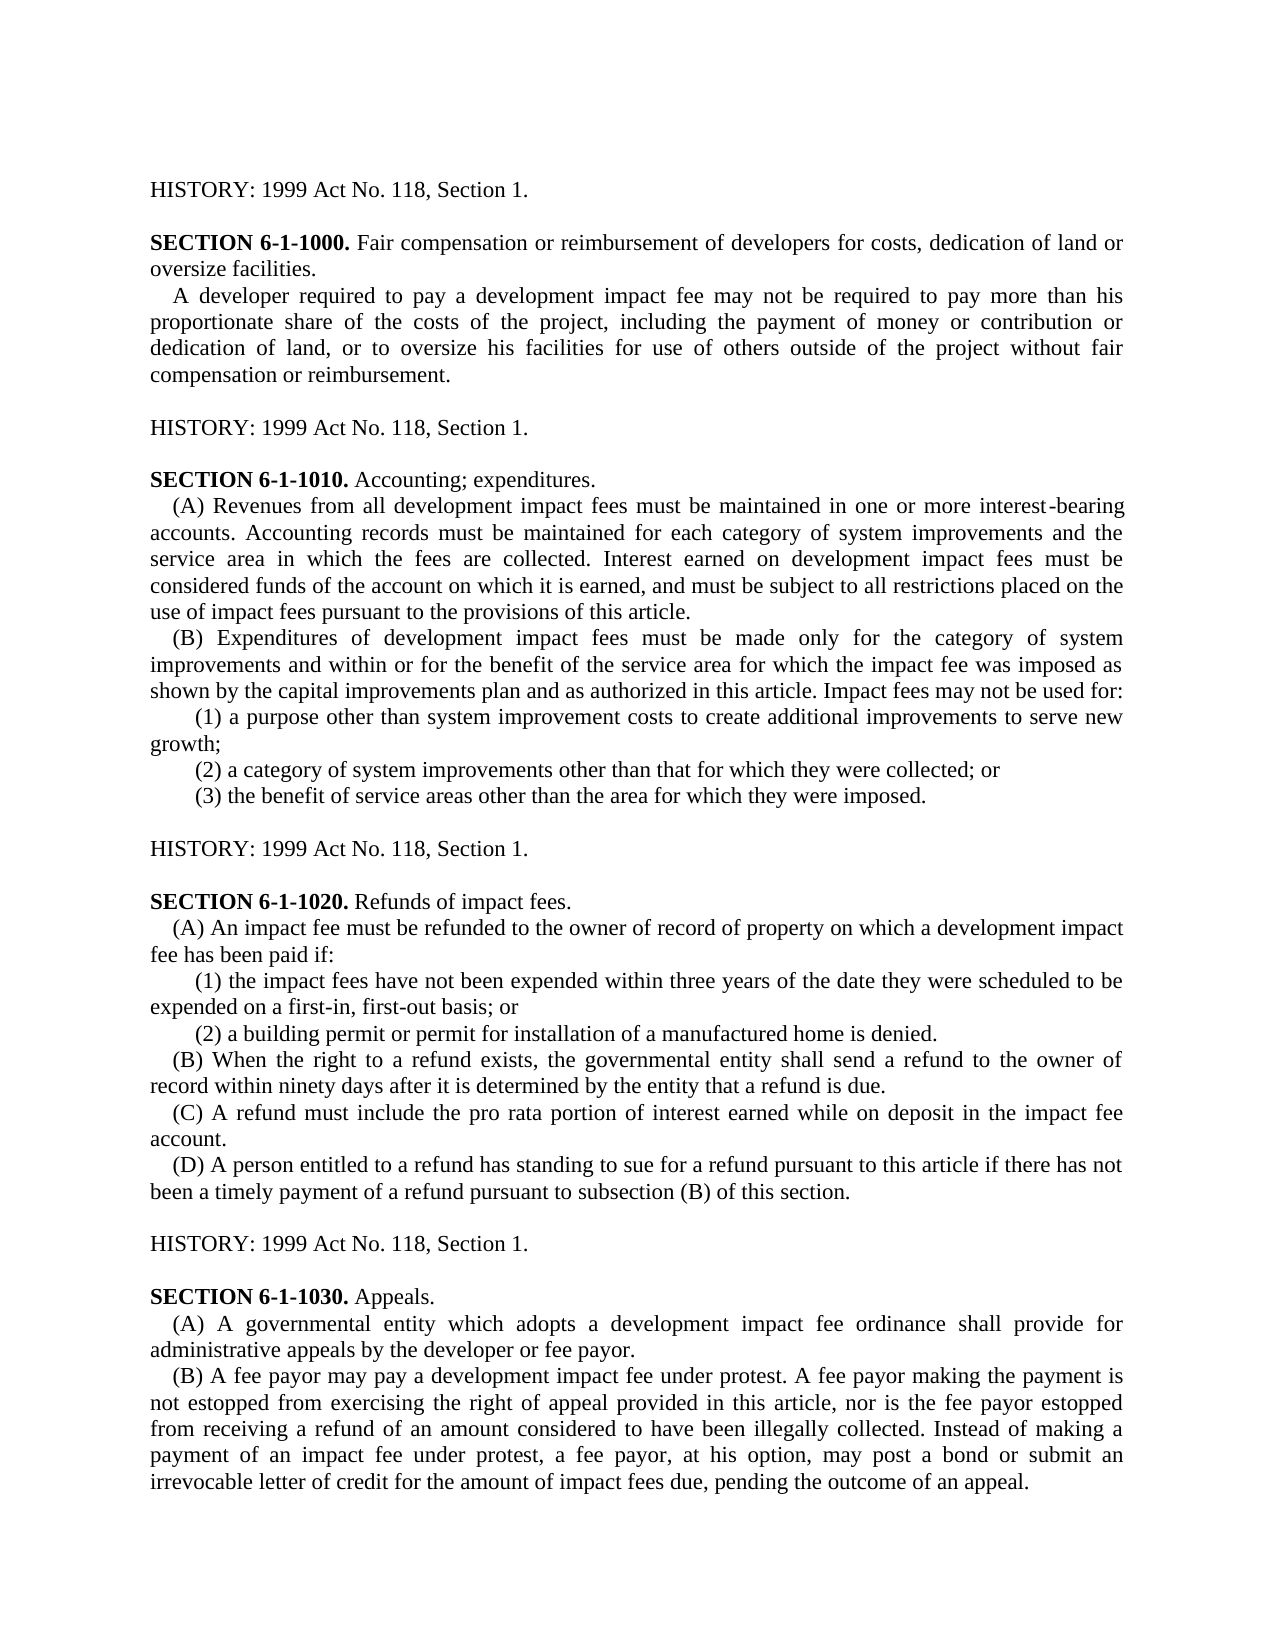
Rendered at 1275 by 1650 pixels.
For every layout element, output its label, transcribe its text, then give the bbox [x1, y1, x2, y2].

text (A) An impact fee must be refunded to the owner of record of property on which a development impact fee has been paid if: [150, 914, 1125, 967]
text SECTION 6-1-1020. Refunds of impact fees. [150, 888, 1125, 914]
text HISTORY: 1999 Act No. 118, Section 1. [150, 835, 1125, 862]
text (2) a building permit or permit for installation of a manufactured home is denied. [150, 1020, 1125, 1046]
text SECTION 6-1-1030. Appeals. [150, 1283, 1125, 1309]
text (C) A refund must include the pro rata portion of interest earned while on deposit in the impact fee account. [150, 1099, 1125, 1151]
text HISTORY: 1999 Act No. 118, Section 1. [150, 1231, 1125, 1257]
text (A) A governmental entity which adopts a development impact fee ordinance shall provide for administrative appeals by the developer or fee payor. [150, 1309, 1125, 1362]
text (B) Expenditures of development impact fees must be made only for the category of system improvements and within or for the benefit of the service area for which the impact fee was imposed as shown by the capital improvements plan and as authorized in this article. Impact fees may not be used for: [150, 624, 1125, 703]
text (A) Revenues from all development impact fees must be maintained in one or more interest-bearing accounts. Accounting records must be maintained for each category of system improvements and the service area in which the fees are collected. Interest earned on development impact fees must be considered funds of the account on which it is earned, and must be subject to all restrictions placed on the use of impact fees pursuant to the provisions of this article. [150, 493, 1125, 624]
text (2) a category of system improvements other than that for which they were collected; or [150, 756, 1125, 782]
text (1) the impact fees have not been expended within three years of the date they were scheduled to be expended on a first-in, first-out basis; or [150, 967, 1125, 1020]
text (B) When the right to a refund exists, the governmental entity shall send a refund to the owner of record within ninety days after it is determined by the entity that a refund is due. [150, 1046, 1125, 1099]
text A developer required to pay a development impact fee may not be required to pay more than his proportionate share of the costs of the project, including the payment of money or contribution or dedication of land, or to oversize his facilities for use of others outside of the project without fair compensation or reimbursement. [150, 282, 1125, 387]
text HISTORY: 1999 Act No. 118, Section 1. [150, 176, 1125, 203]
text HISTORY: 1999 Act No. 118, Section 1. [150, 413, 1125, 440]
text (3) the benefit of service areas other than the area for which they were imposed. [150, 782, 1125, 809]
text (1) a purpose other than system improvement costs to create additional improvements to serve new growth; [150, 703, 1125, 756]
text (D) A person entitled to a refund has standing to sue for a refund pursuant to this article if there has not been a timely payment of a refund pursuant to subsection (B) of this section. [150, 1151, 1125, 1204]
text SECTION 6-1-1010. Accounting; expenditures. [150, 466, 1125, 493]
text (B) A fee payor may pay a development impact fee under protest. A fee payor making the payment is not estopped from exercising the right of appeal provided in this article, nor is the fee payor estopped from receiving a refund of an amount considered to have been illegally collected. Instead of making a payment of an impact fee under protest, a fee payor, at his option, may post a bond or submit an irrevocable letter of credit for the amount of impact fees due, pending the outcome of an appeal. [150, 1362, 1125, 1494]
text SECTION 6-1-1000. Fair compensation or reimbursement of developers for costs, dedication of land or oversize facilities. [150, 229, 1125, 282]
